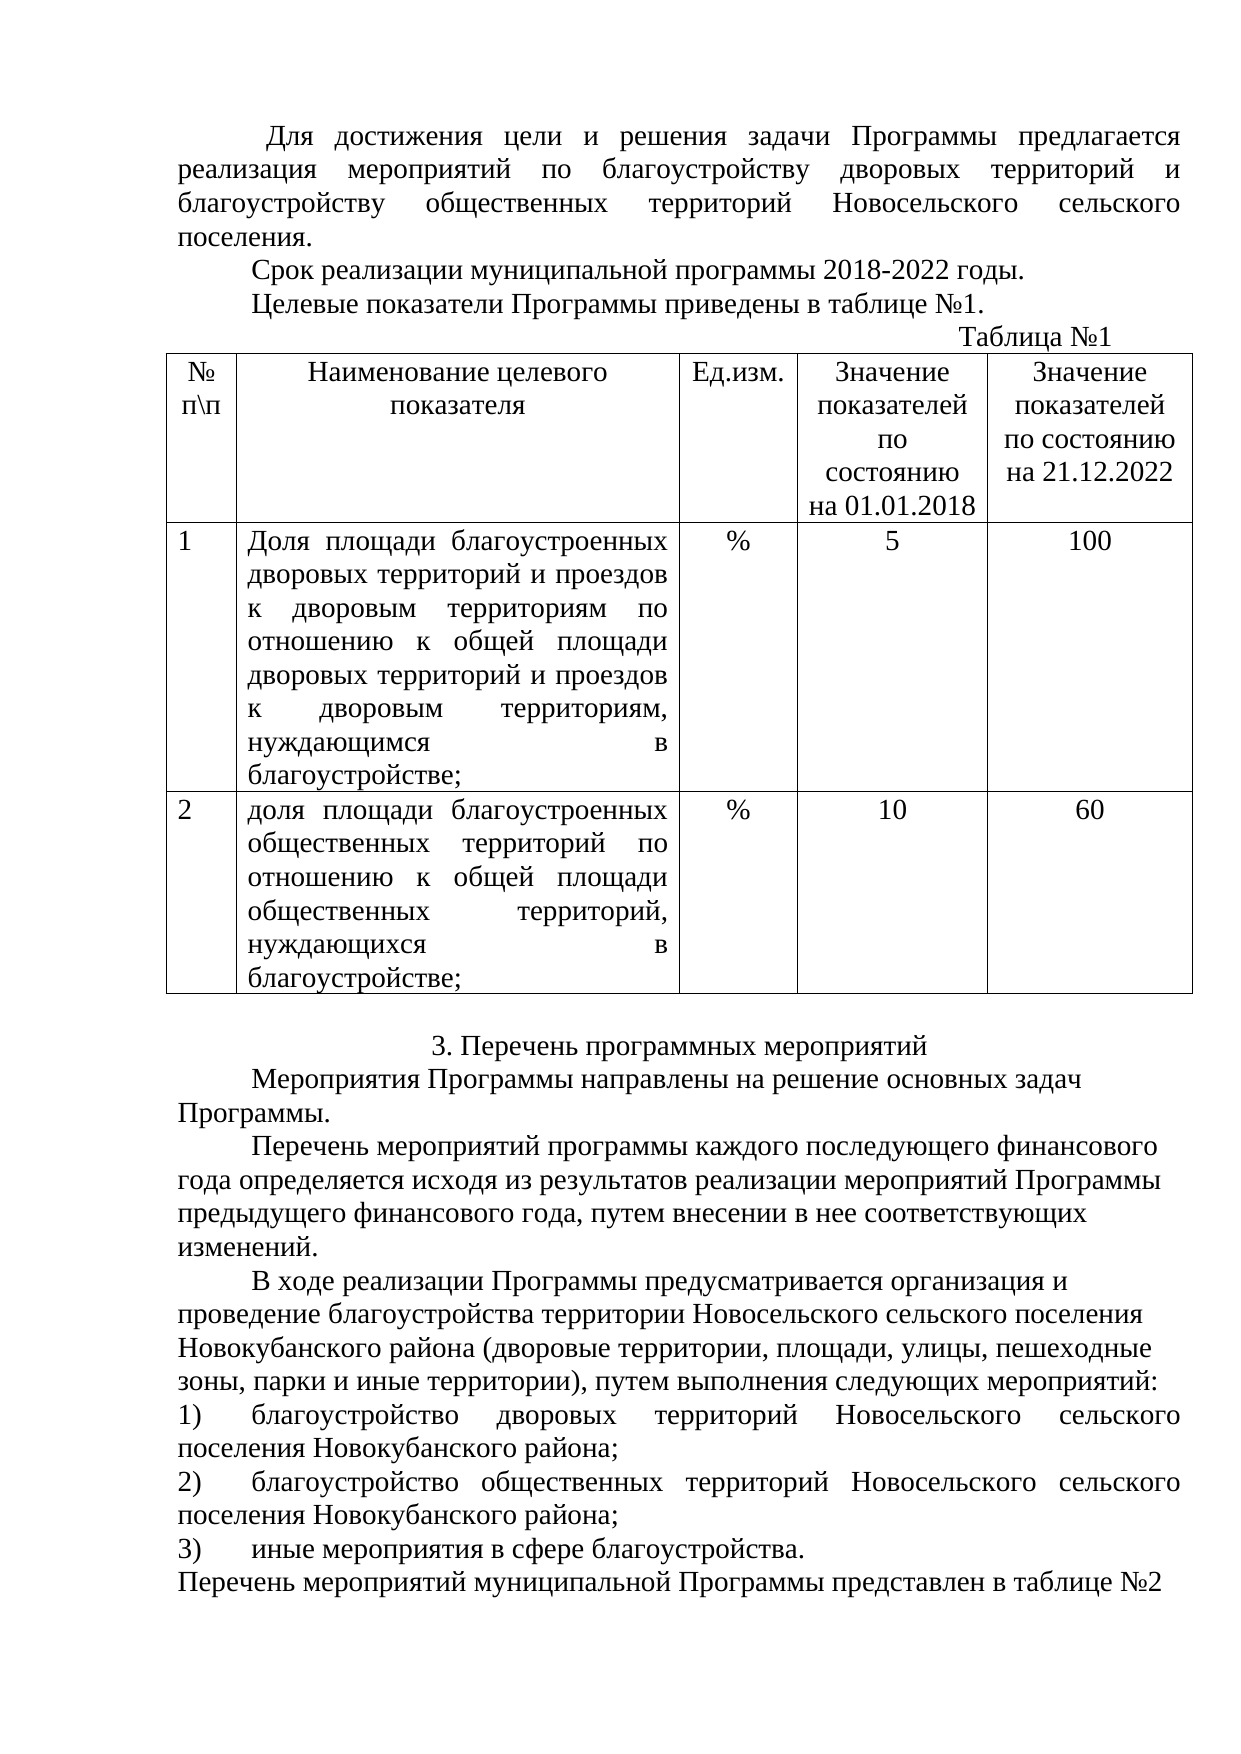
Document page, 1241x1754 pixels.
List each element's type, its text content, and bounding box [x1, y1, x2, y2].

table_cell 5 [798, 523, 987, 791]
table_cell 100 [988, 523, 1192, 791]
text Таблица №1 [177, 319, 1181, 353]
table_cell 1 [167, 523, 236, 791]
table_cell % [680, 523, 797, 791]
list благоустройство дворовых территорий Новосельского сельского поселения Новокубанского района; [177, 1397, 1181, 1464]
list Перечень мероприятий муниципальной Программы представлен в таблице №2 [177, 1564, 1181, 1598]
list благоустройство общественных территорий Новосельского сельского поселения Новокубанского района; [177, 1464, 1181, 1531]
table_header Ед.изм. [680, 354, 797, 522]
table_cell % [680, 792, 797, 993]
table_header Наименование целевого показателя [237, 354, 679, 522]
text Срок реализации муниципальной программы 2018-2022 годы. [177, 252, 1181, 286]
table_cell 2 [167, 792, 236, 993]
table_header Значение показателей по состоянию на 01.01.2018 [798, 354, 987, 522]
table_header Значение показателей по состоянию на 21.12.2022 [988, 354, 1192, 522]
text В ходе реализации Программы предусматривается организация и проведение благоустройства территории Новосельского сельского поселения Новокубанского района (дворовые территории, площади, улицы, пешеходные зоны, парки и иные территории), путем выполнения следующих мероприятий: [177, 1263, 1181, 1397]
text 3. Перечень программных мероприятий [177, 1028, 1181, 1061]
table_cell Доля площади благоустроенных дворовых территорий и проездов к дворовым территориям по отношению к общей площади дворовых территорий и проездов к дворовым территориям, нуждающимся в благоустройстве; [237, 523, 679, 791]
text Перечень мероприятий программы каждого последующего финансового года определяется исходя из результатов реализации мероприятий Программы предыдущего финансового года, путем внесении в нее соответствующих изменений. [177, 1128, 1181, 1263]
table_header № п\п [167, 354, 236, 522]
text Для достижения цели и решения задачи Программы предлагается реализация мероприятий по благоустройству дворовых территорий и благоустройству общественных территорий Новосельского сельского поселения. [177, 118, 1181, 252]
list иные мероприятия в сфере благоустройства. [177, 1531, 1181, 1564]
table_cell доля площади благоустроенных общественных территорий по отношению к общей площади общественных территорий, нуждающихся в благоустройстве; [237, 792, 679, 993]
text Мероприятия Программы направлены на решение основных задач Программы. [177, 1061, 1181, 1128]
table_cell 60 [988, 792, 1192, 993]
text Целевые показатели Программы приведены в таблице №1. [177, 286, 1181, 319]
table_cell 10 [798, 792, 987, 993]
